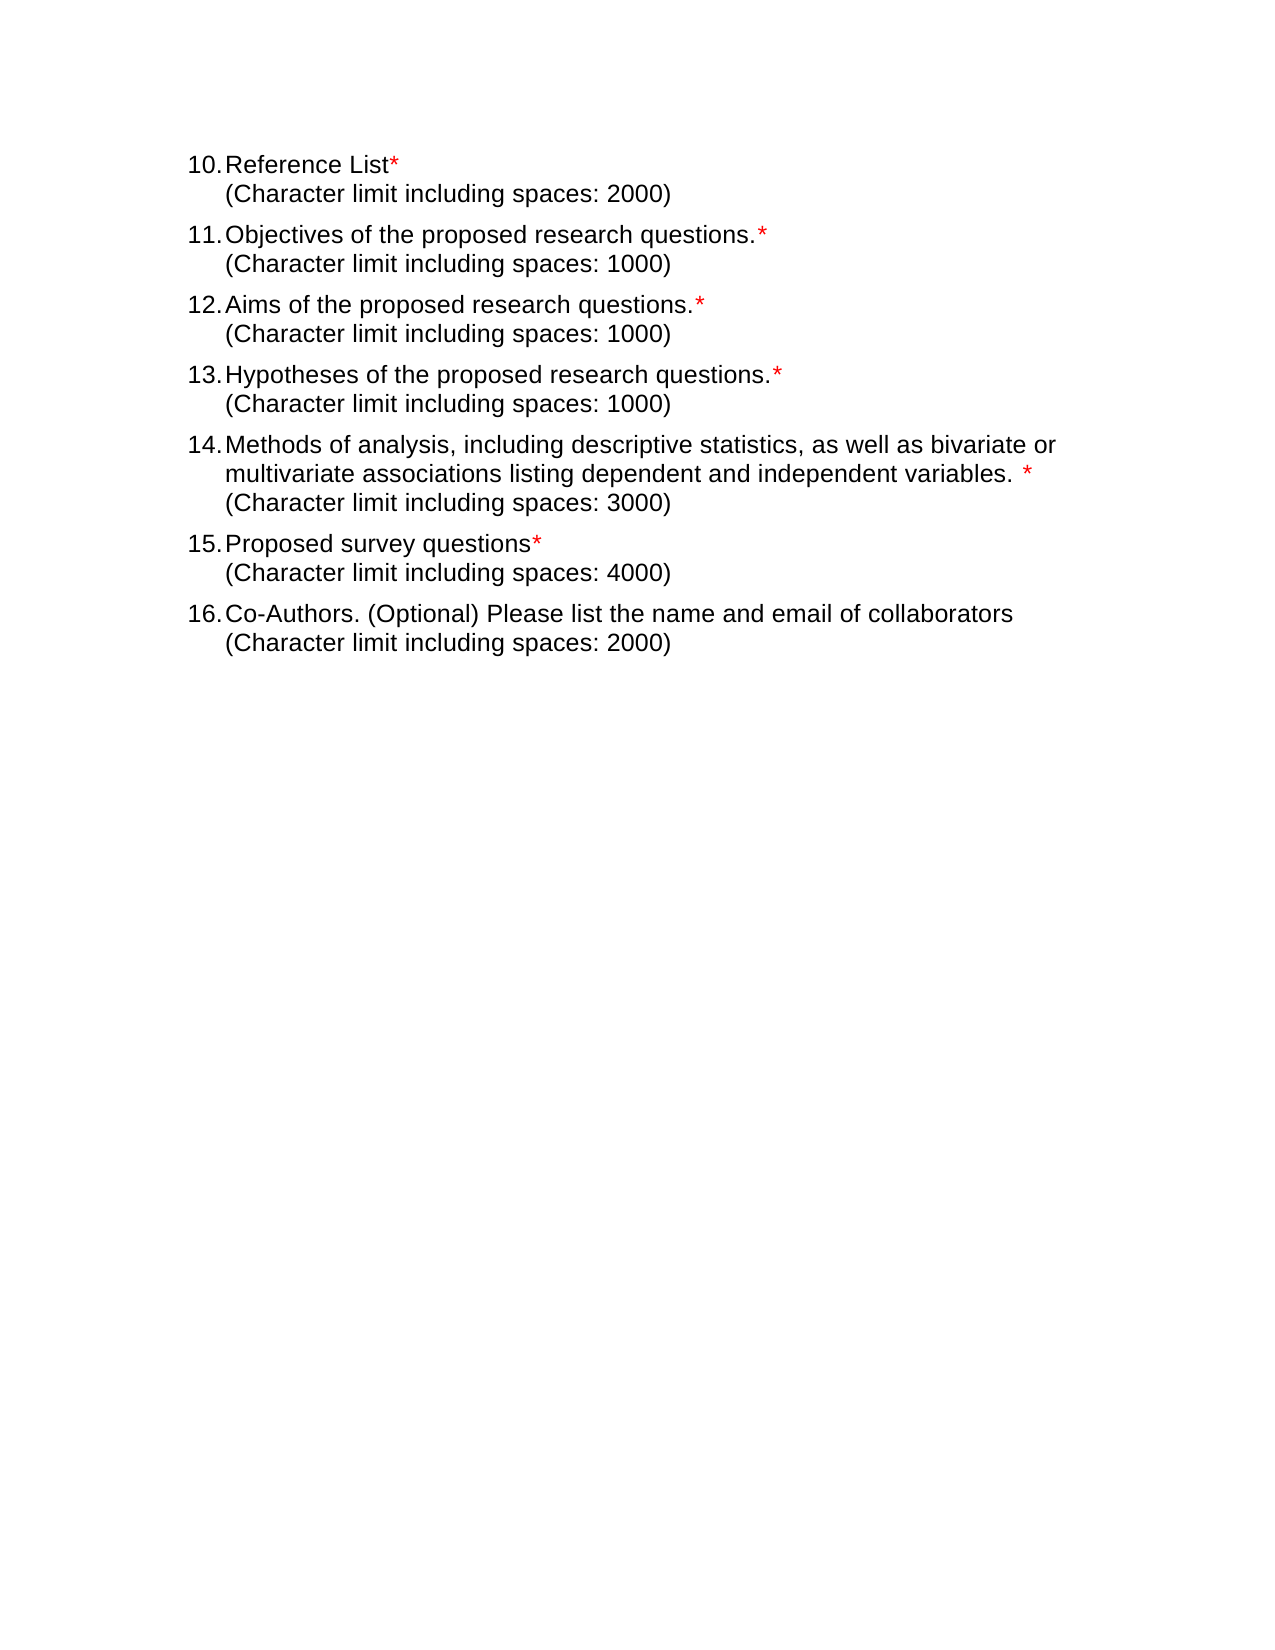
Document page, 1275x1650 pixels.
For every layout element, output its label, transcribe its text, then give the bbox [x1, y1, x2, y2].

list Co-Authors. (Optional) Please list the name and email of collaborators (Character limit including spaces: 2000) [187, 599, 1125, 656]
list Proposed survey questions* (Character limit including spaces: 4000) [187, 529, 1125, 586]
list Methods of analysis, including descriptive statistics, as well as bivariate or multivariate associations listing dependent and independent variables. * (Character limit including spaces: 3000) [187, 430, 1125, 516]
list Reference List* (Character limit including spaces: 2000) [187, 150, 1125, 207]
list Objectives of the proposed research questions.* (Character limit including spaces: 1000) [187, 220, 1125, 277]
list Aims of the proposed research questions.* (Character limit including spaces: 1000) [187, 290, 1125, 347]
list Hypotheses of the proposed research questions.* (Character limit including spaces: 1000) [187, 360, 1125, 417]
